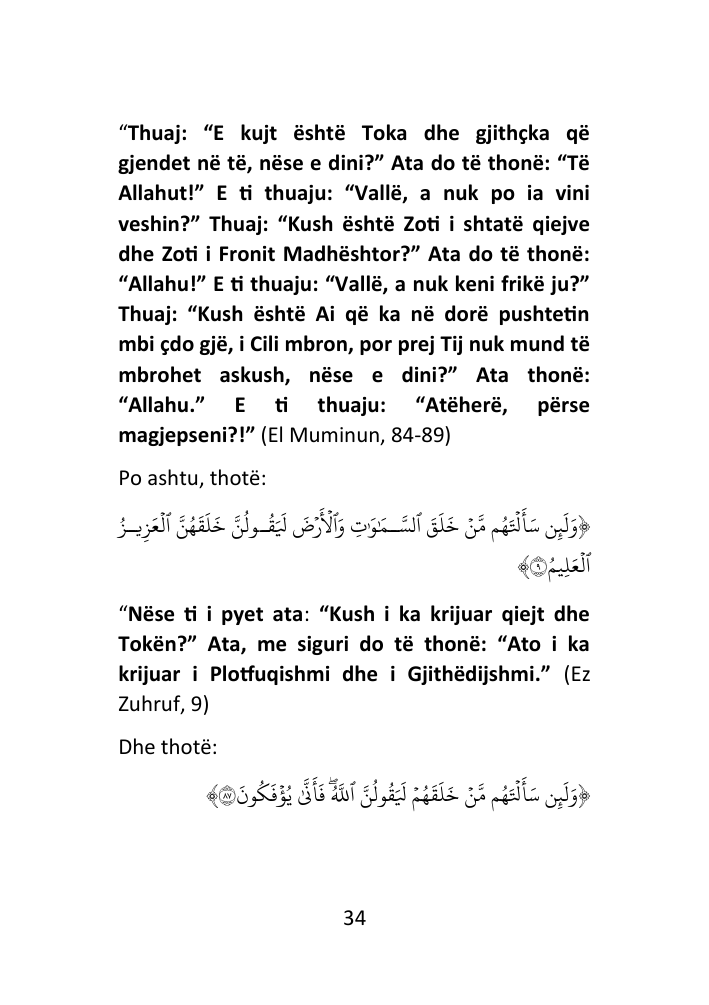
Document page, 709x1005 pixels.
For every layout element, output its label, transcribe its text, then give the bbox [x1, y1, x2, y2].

text “Thuaj: “E kujt është Toka dhe gjithçka që gjendet në të, nëse e dini?” Ata do të thonë: “Të Allahut!” E ti thuaju: “Vallë, a nuk po ia vini veshin?” Thuaj: “Kush është Zoti i shtatë qiejve dhe Zoti i Fronit Madhështor?” Ata do të thonë: “Allahu!” E ti thuaju: “Vallë, a nuk keni frikë ju?” Thuaj: “Kush është Ai që ka në dorë pushtetin mbi çdo gjë, i Cili mbron, por prej Tij nuk mund të mbrohet askush, nëse e dini?” Ata thonë: “Allahu.” E ti thuaju: “Atëherë, përse magjepseni?!” (El Muminun, 84-89) [118, 118, 591, 448]
text ﴿وَلَئِن سَأَلۡتَهُم مَّنۡ خَلَقَ ٱلسَّمَٰوَٰتِ وَٱلۡأَرۡضَ لَيَقُولُنَّ خَلَقَهُنَّ ٱلۡعَزِيزُ ٱلۡعَلِيمُ٩﴾ [118, 506, 591, 586]
text “Nëse ti i pyet ata: “Kush i ka krijuar qiejt dhe Tokën?” Ata, me siguri do të thonë: “Ato i ka krijuar i Plotfuqishmi dhe i Gjithëdijshmi.” (Ez Zuhruf, 9) [118, 599, 591, 717]
text Dhe thotë: [118, 732, 591, 760]
text Po ashtu, thotë: [118, 463, 591, 491]
text ﴿وَلَئِن سَأَلۡتَهُم مَّنۡ خَلَقَهُمۡ لَيَقُولُنَّ ٱللَّهُۖ فَأَنَّىٰ يُؤۡفَكُونَ٨٧﴾ [118, 775, 591, 815]
